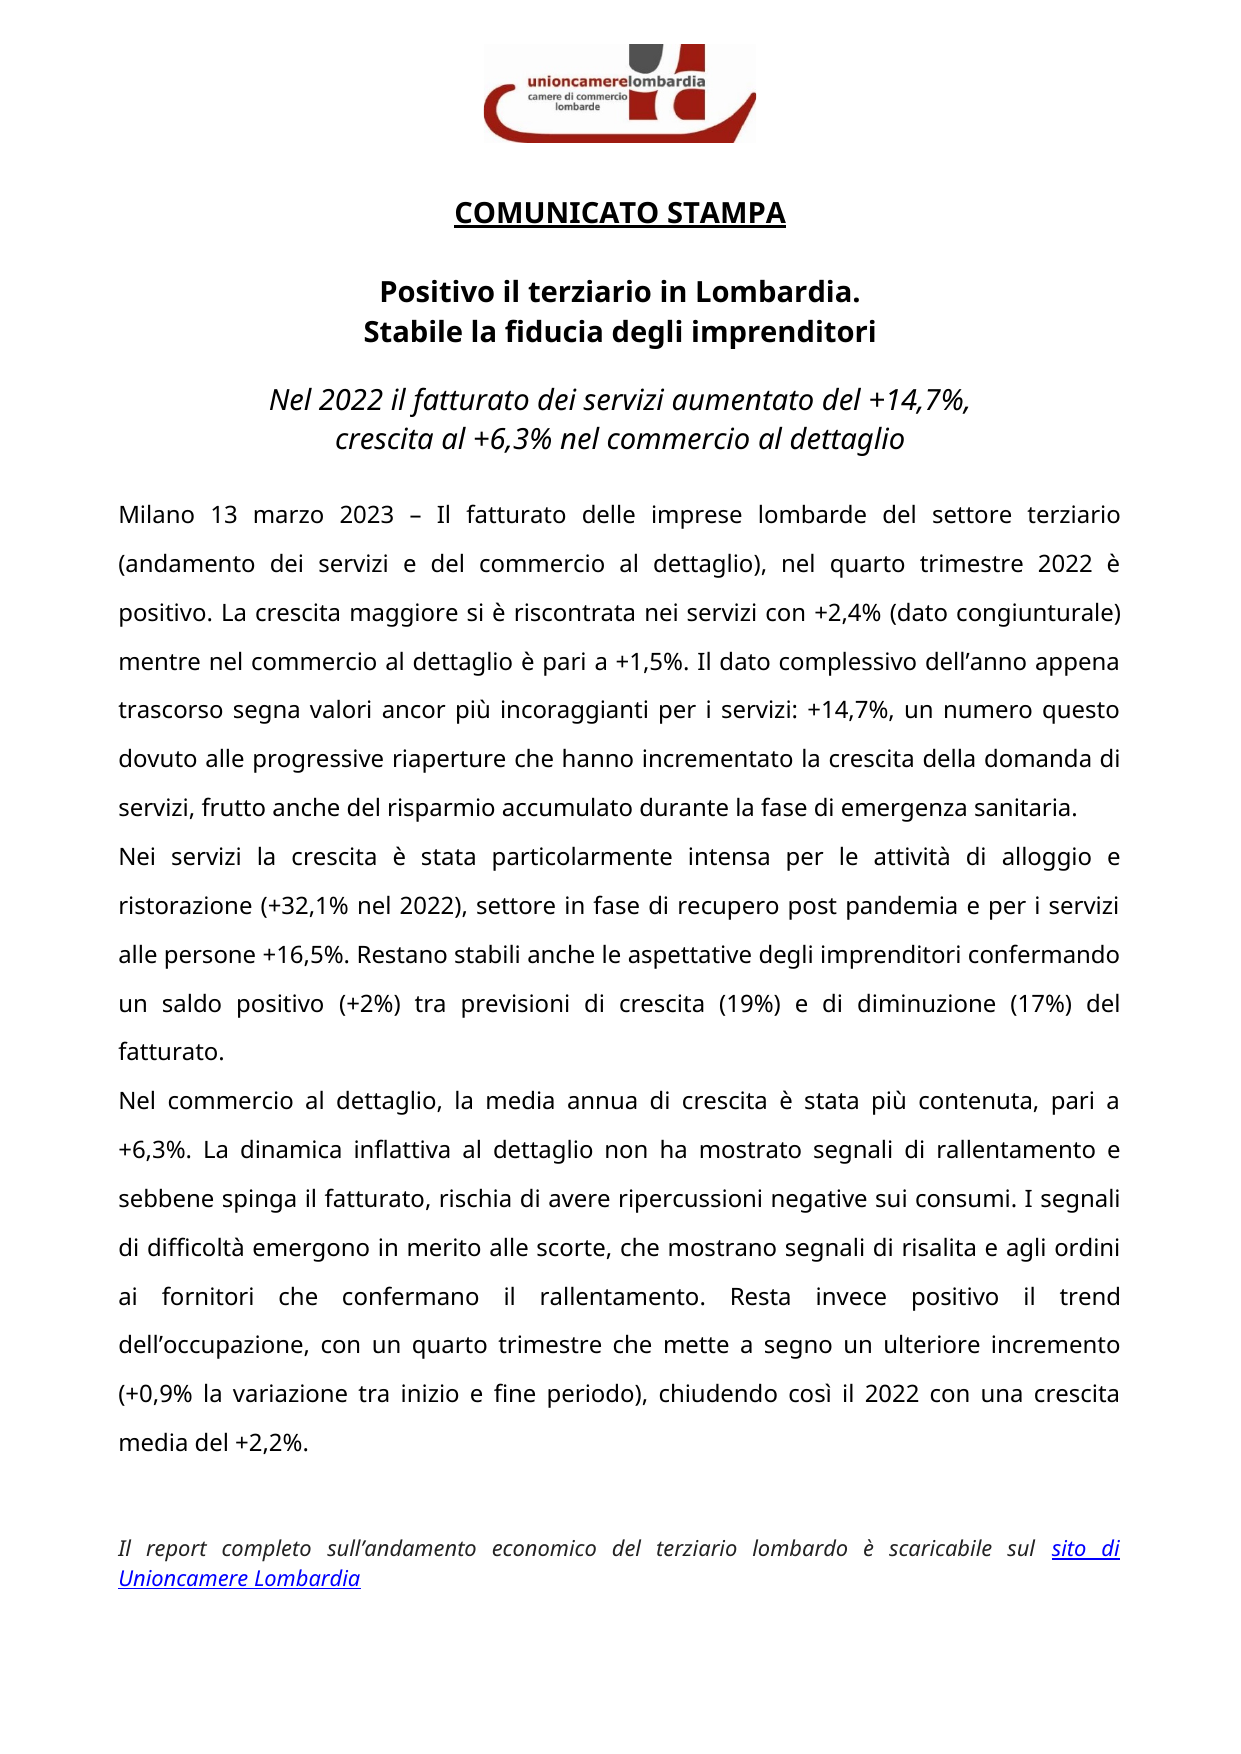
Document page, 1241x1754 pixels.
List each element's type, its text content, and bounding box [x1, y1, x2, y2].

text Positivo il terziario in Lombardia. [118, 271, 1122, 311]
text Nei servizi la crescita è stata particolarmente intensa per le attività di alloggio e ristorazione (+32,1% nel 2022), settore in fase di recupero post pandemia e per i servizi alle persone +16,5%. Restano stabili anche le aspettative degli imprenditori confermando un saldo positivo (+2%) tra previsioni di crescita (19%) e di diminuzione (17%) del fatturato. [118, 840, 1122, 1068]
text Il report completo sull’andamento economico del terziario lombardo è scaricabile sul sito di Unioncamere Lombardia [118, 1533, 1122, 1592]
text Nel commercio al dettaglio, la media annua di crescita è stata più contenuta, pari a +6,3%. La dinamica inflattiva al dettaglio non ha mostrato segnali di rallentamento e sebbene spinga il fatturato, rischia di avere ripercussioni negative sui consumi. I segnali di difficoltà emergono in merito alle scorte, che mostrano segnali di risalita e agli ordini ai fornitori che confermano il rallentamento. Resta invece positivo il trend dell’occupazione, con un quarto trimestre che mette a segno un ulteriore incremento (+0,9% la variazione tra inizio e fine periodo), chiudendo così il 2022 con una crescita media del +2,2%. [118, 1084, 1122, 1459]
text crescita al +6,3% nel commercio al dettaglio [118, 418, 1122, 458]
text Nel 2022 il fatturato dei servizi aumentato del +14,7%, [118, 379, 1122, 418]
text COMUNICATO STAMPA [118, 192, 1122, 232]
text Stabile la fiducia degli imprenditori [118, 311, 1122, 351]
picture [483, 44, 757, 143]
text Milano 13 marzo 2023 – Il fatturato delle imprese lombarde del settore terziario (andamento dei servizi e del commercio al dettaglio), nel quarto trimestre 2022 è positivo. La crescita maggiore si è riscontrata nei servizi con +2,4% (dato congiunturale) mentre nel commercio al dettaglio è pari a +1,5%. Il dato complessivo dell’anno appena trascorso segna valori ancor più incoraggianti per i servizi: +14,7%, un numero questo dovuto alle progressive riaperture che hanno incrementato la crescita della domanda di servizi, frutto anche del risparmio accumulato durante la fase di emergenza sanitaria. [118, 498, 1122, 823]
